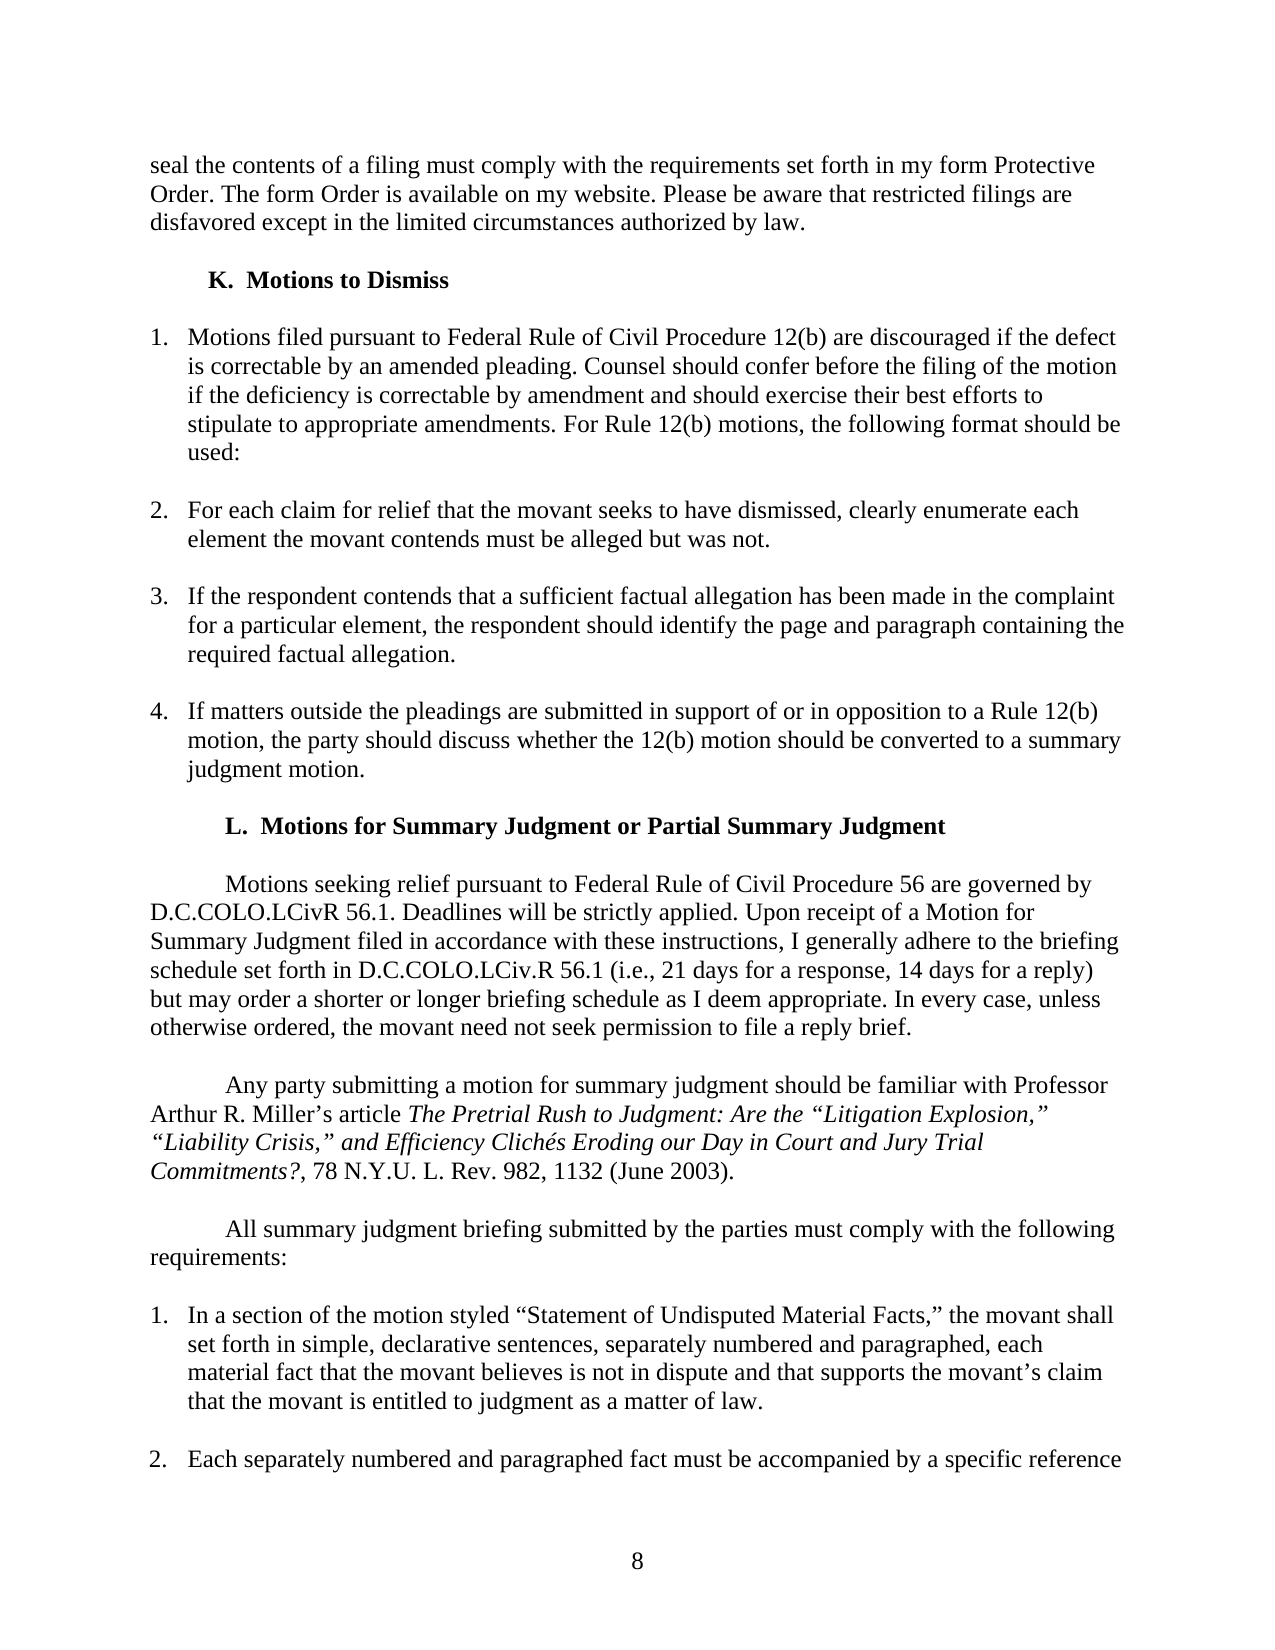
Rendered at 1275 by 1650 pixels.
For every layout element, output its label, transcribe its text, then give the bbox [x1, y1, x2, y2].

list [148, 1444, 1125, 1472]
text Motions seeking relief pursuant to Federal Rule of Civil Procedure 56 are governed by D.C.COLO.LCivR 56.1. Deadlines will be strictly applied. Upon receipt of a Motion for Summary Judgment filed in accordance with these instructions, I generally adhere to the briefing schedule set forth in D.C.COLO.LCiv.R 56.1 (i.e., 21 days for a response, 14 days for a reply) but may order a shorter or longer briefing schedule as I deem appropriate. In every case, unless otherwise ordered, the movant need not seek permission to file a reply brief. [150, 869, 1125, 1041]
list In a section of the motion styled “Statement of Undisputed Material Facts,” the movant shall set forth in simple, declarative sentences, separately numbered and paragraphed, each material fact that the movant believes is not in dispute and that supports the movant’s claim that the movant is entitled to judgment as a matter of law. [150, 1300, 1125, 1415]
text Any party submitting a motion for summary judgment should be familiar with Professor Arthur R. Miller’s article The Pretrial Rush to Judgment: Are the “Litigation Explosion,” “Liability Crisis,” and Efficiency Clichés Eroding our Day in Court and Jury Trial Commitments?, 78 N.Y.U. L. Rev. 982, 1132 (June 2003). [150, 1070, 1125, 1185]
subtitle L. Motions for Summary Judgment or Partial Summary Judgment [150, 811, 1125, 840]
list Motions filed pursuant to Federal Rule of Civil Procedure 12(b) are discouraged if the defect is correctable by an amended pleading. Counsel should confer before the filing of the motion if the deficiency is correctable by amendment and should exercise their best efforts to stipulate to appropriate amendments. For Rule 12(b) motions, the following format should be used: [150, 322, 1125, 466]
list For each claim for relief that the movant seeks to have dismissed, clearly enumerate each element the movant contends must be alleged but was not. [150, 495, 1125, 552]
list If matters outside the pleadings are submitted in support of or in opposition to a Rule 12(b) motion, the party should discuss whether the 12(b) motion should be converted to a summary judgment motion. [150, 696, 1125, 782]
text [150, 150, 1125, 236]
text All summary judgment briefing submitted by the parties must comply with the following requirements: [150, 1214, 1125, 1271]
subtitle K. Motions to Dismiss [150, 265, 1125, 294]
list If the respondent contends that a sufficient factual allegation has been made in the complaint for a particular element, the respondent should identify the page and paragraph containing the required factual allegation. [150, 581, 1125, 667]
